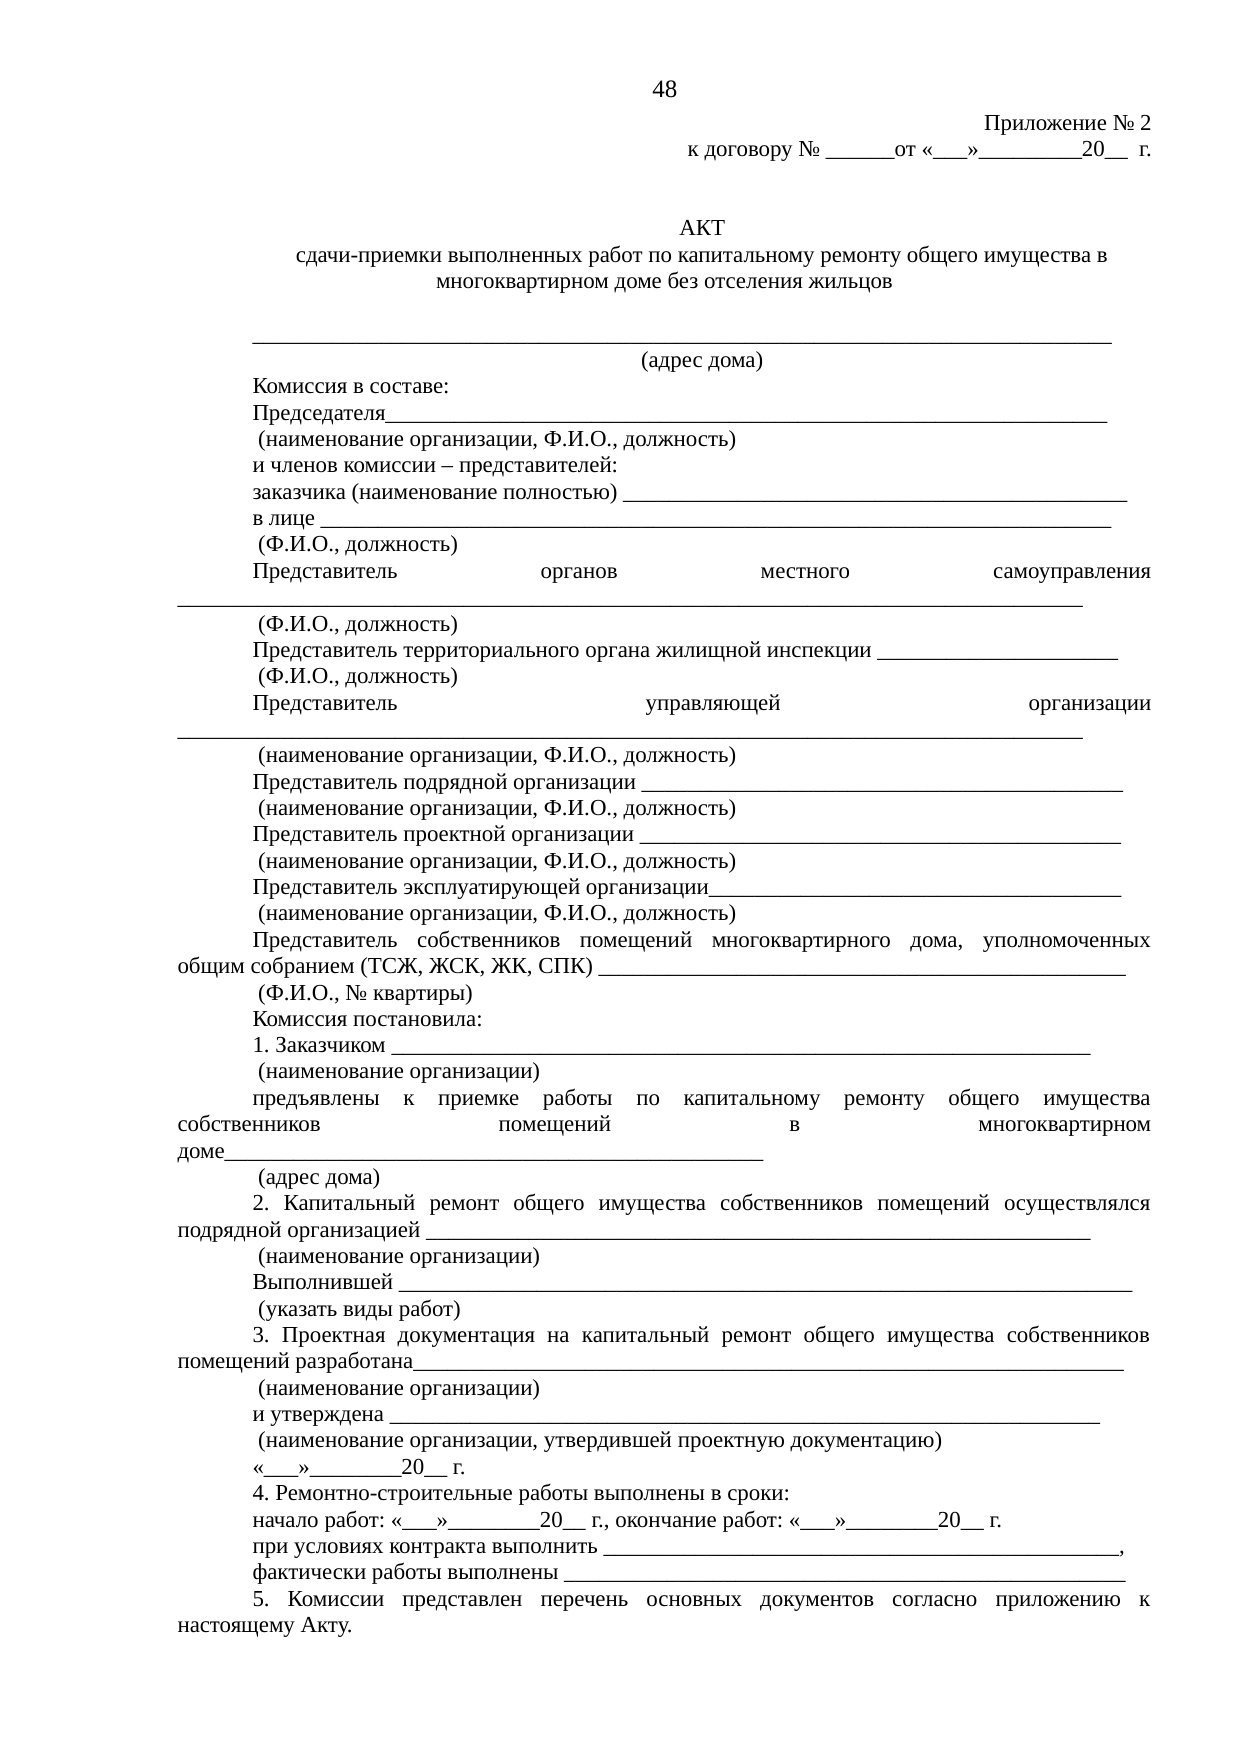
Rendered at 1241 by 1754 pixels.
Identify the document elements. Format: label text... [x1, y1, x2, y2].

text при условиях контракта выполнить _____________________________________________, [177, 1532, 1152, 1558]
text Представитель собственников помещений многоквартирного дома, уполномоченных общим собранием (ТСЖ, ЖСК, ЖК, СПК) ______________________________________________ [177, 926, 1152, 978]
text (наименование организации) [177, 1058, 1152, 1084]
text и утверждена ______________________________________________________________ [177, 1400, 1152, 1427]
text Комиссия в составе: [177, 372, 1152, 399]
text в лице _____________________________________________________________________ [177, 504, 1152, 531]
text (наименование организации, Ф.И.О., должность) [177, 899, 1152, 926]
text (наименование организации, утвердившей проектную документацию) [177, 1427, 1152, 1453]
text (указать виды работ) [177, 1295, 1152, 1321]
text Представитель проектной организации __________________________________________ [177, 820, 1152, 847]
text 1. Заказчиком _____________________________________________________________ [177, 1031, 1152, 1058]
text (наименование организации, Ф.И.О., должность) [177, 847, 1152, 873]
text заказчика (наименование полностью) ____________________________________________ [177, 478, 1152, 504]
text (адрес дома) [177, 1163, 1152, 1189]
text (Ф.И.О., должность) [177, 531, 1152, 557]
text сдачи-приемки выполненных работ по капитальному ремонту общего имущества в многоквартирном доме без отселения жильцов [177, 241, 1152, 293]
text 5. Комиссии представлен перечень основных документов согласно приложению к настоящему Акту. [177, 1585, 1152, 1637]
text Приложение № 2 [177, 109, 1152, 135]
text 4. Ремонтно-строительные работы выполнены в сроки: [177, 1479, 1152, 1506]
text 2. Капитальный ремонт общего имущества собственников помещений осуществлялся подрядной организацией __________________________________________________________ [177, 1189, 1152, 1242]
text (Ф.И.О., № квартиры) [177, 978, 1152, 1005]
text (наименование организации, Ф.И.О., должность) [177, 425, 1152, 451]
text (адрес дома) [177, 346, 1152, 372]
text к договору № ______от «___»_________20__ г. [177, 135, 1152, 162]
text Представитель территориального органа жилищной инспекции _____________________ [177, 636, 1152, 662]
text (наименование организации, Ф.И.О., должность) [177, 794, 1152, 820]
text предъявлены к приемке работы по капитальному ремонту общего имущества собственников помещений в многоквартирном доме_______________________________________________ [177, 1084, 1152, 1163]
text фактически работы выполнены _________________________________________________ [177, 1558, 1152, 1585]
text (наименование организации) [177, 1374, 1152, 1400]
text Представитель управляющей организации _______________________________________________________________________________ [177, 689, 1152, 741]
text и членов комиссии – представителей: [177, 451, 1152, 478]
text Представитель эксплуатирующей организации____________________________________ [177, 873, 1152, 899]
text 3. Проектная документация на капитальный ремонт общего имущества собственников помещений разработана______________________________________________________________ [177, 1321, 1152, 1374]
text ___________________________________________________________________________ [177, 320, 1152, 346]
text Представитель органов местного самоуправления _______________________________________________________________________________ [177, 557, 1152, 609]
text начало работ: «___»________20__ г., окончание работ: «___»________20__ г. [177, 1506, 1152, 1532]
text Представитель подрядной организации __________________________________________ [177, 768, 1152, 794]
text Комиссия постановила: [177, 1005, 1152, 1031]
text АКТ [177, 214, 1152, 241]
text Председателя_______________________________________________________________ [177, 399, 1152, 425]
text Выполнившей ________________________________________________________________ [177, 1268, 1152, 1295]
text «___»________20__ г. [177, 1453, 1152, 1479]
text (Ф.И.О., должность) [177, 662, 1152, 689]
text (наименование организации) [177, 1242, 1152, 1268]
text (Ф.И.О., должность) [177, 609, 1152, 636]
text (наименование организации, Ф.И.О., должность) [177, 741, 1152, 768]
